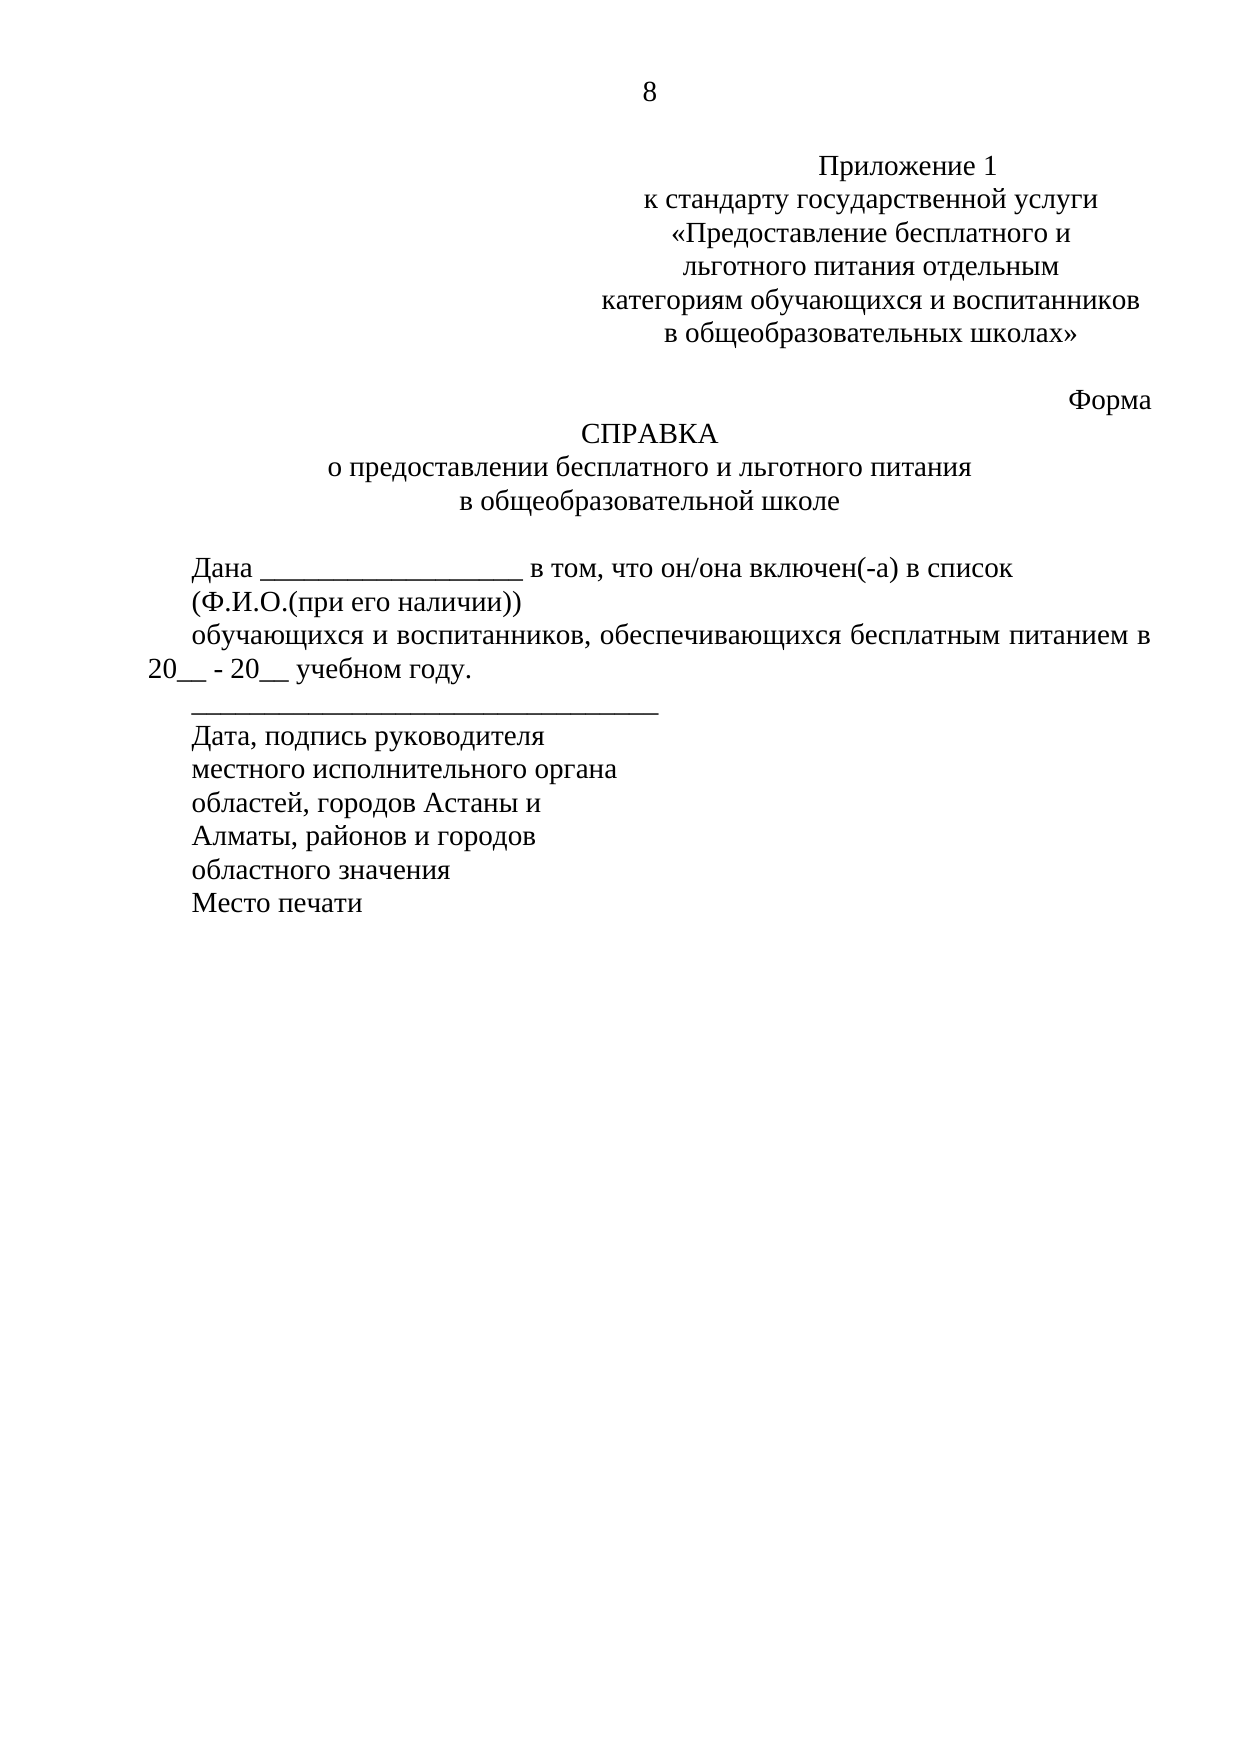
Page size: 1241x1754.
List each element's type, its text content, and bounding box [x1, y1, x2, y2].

text Место печати [148, 886, 1152, 919]
text в общеобразовательной школе [148, 483, 1152, 517]
text Алматы, районов и городов [148, 818, 1152, 852]
text обучающихся и воспитанников, обеспечивающихся бесплатным питанием в 20__ - 20__ учебном году. [148, 617, 1152, 684]
text ________________________________ [148, 684, 1152, 718]
text (Ф.И.О.(при его наличии)) [148, 584, 1152, 617]
text Дата, подпись руководителя [148, 718, 1152, 751]
text областей, городов Астаны и [148, 785, 1152, 818]
text Дана __________________ в том, что он/она включен(-а) в список [148, 550, 1152, 584]
text Форма [148, 382, 1152, 416]
text СПРАВКА [148, 416, 1152, 449]
text Приложение 1 к стандарту государственной услуги «Предоставление бесплатного и льготного питания отдельным категориям обучающихся и воспитанников в общеобразовательных школах» [590, 148, 1152, 349]
text местного исполнительного органа [148, 751, 1152, 785]
text областного значения [148, 852, 1152, 886]
text о предоставлении бесплатного и льготного питания [148, 449, 1152, 483]
